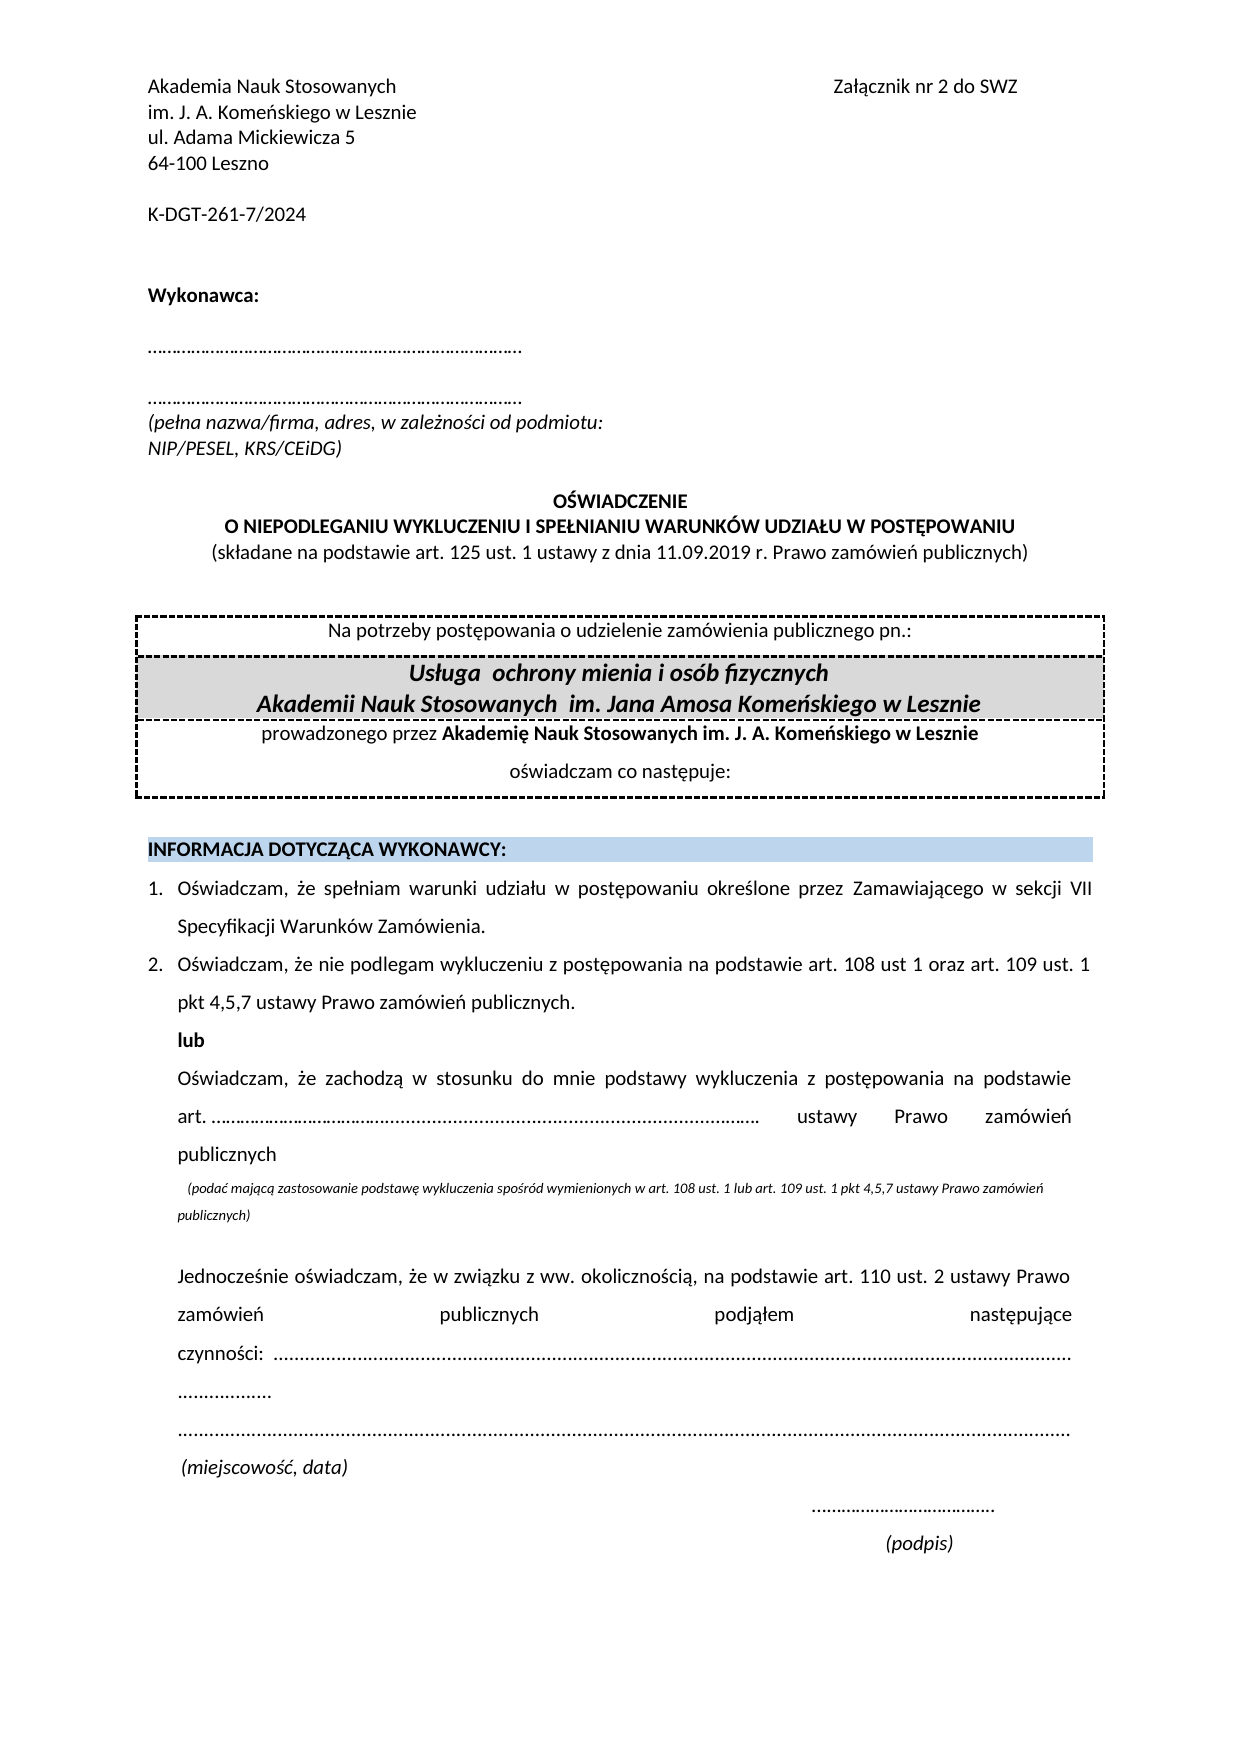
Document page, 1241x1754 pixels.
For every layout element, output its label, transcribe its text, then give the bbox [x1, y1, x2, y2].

text (podpis) [811, 1530, 1093, 1556]
table_cell Usługa ochrony mienia i osób fizycznych Akademii Nauk Stosowanych im. Jana Amosa Komeńskiego w Lesznie [136, 655, 1104, 718]
text OŚWIADCZENIE [148, 488, 1093, 514]
text Oświadczam, że zachodzą w stosunku do mnie podstawy wykluczenia z postępowania na podstawie art. ……………………………….................................................................……. ustawy Prawo zamówień publicznych [177, 1065, 1072, 1167]
table_cell prowadzonego przez Akademię Nauk Stosowanych im. J. A. Komeńskiego w Lesznie oświadczam co następuje: [136, 719, 1104, 796]
text (miejscowość, data) ...…………………………….. [148, 1454, 1093, 1518]
text lub [177, 1027, 1073, 1053]
text INFORMACJA DOTYCZĄCA WYKONAWCY: [148, 837, 1093, 862]
text (składane na podstawie art. 125 ust. 1 ustawy z dnia 11.09.2019 r. Prawo zamówień publicznych) [148, 539, 1093, 564]
text O NIEPODLEGANIU WYKLUCZENIU I SPEŁNIANIU WARUNKÓW UDZIAŁU W POSTĘPOWANIU [148, 514, 1093, 539]
list Oświadczam, że nie podlegam wykluczeniu z postępowania na podstawie art. 108 ust 1 oraz art. 109 ust. 1 pkt 4,5,7 ustawy Prawo zamówień publicznych. [148, 951, 1093, 1014]
table_header Na potrzeby postępowania o udzielenie zamówienia publicznego pn.: [136, 615, 1104, 655]
text (podać mającą zastosowanie podstawę wykluczenia spośród wymienionych w art. 108 ust. 1 lub art. 109 ust. 1 pkt 4,5,7 ustawy Prawo zamówień publicznych) [177, 1180, 1072, 1224]
table_cell …………………………………………………………………… [136, 359, 701, 409]
text Jednocześnie oświadczam, że w związku z ww. okolicznością, na podstawie art. 110 ust. 2 ustawy Prawo zamówień publicznych podjąłem następujące czynności: .......................................................................................................................................................................... [177, 1263, 1072, 1403]
table_header Wykonawca: [136, 283, 701, 308]
text .......................................................................................................................................................................... [177, 1416, 1072, 1441]
list Oświadczam, że spełniam warunki udziału w postępowaniu określone przez Zamawiającego w sekcji VII Specyfikacji Warunków Zamówienia. [148, 875, 1093, 938]
table_cell …………………………………………………………………… [136, 308, 701, 359]
table_cell (pełna nazwa/firma, adres, w zależności od podmiotu: NIP/PESEL, KRS/CEiDG) [136, 410, 701, 460]
